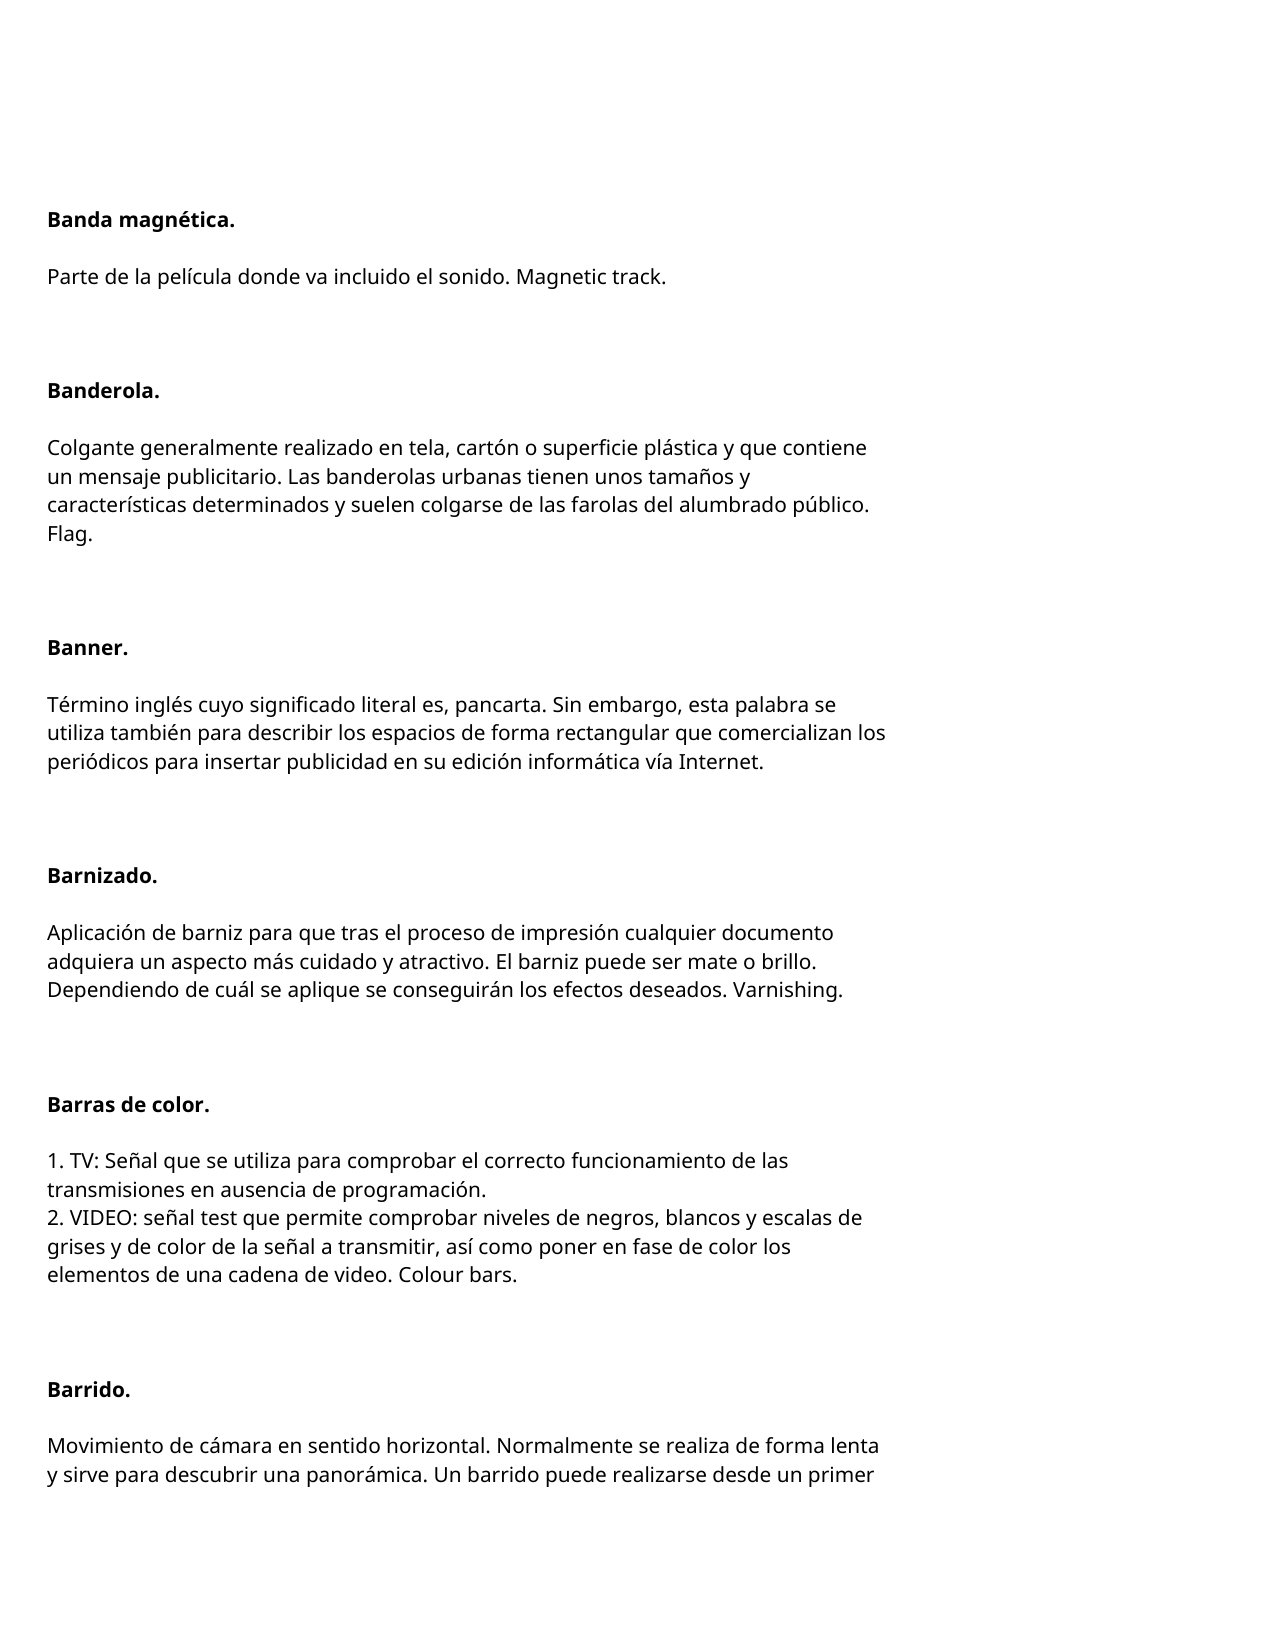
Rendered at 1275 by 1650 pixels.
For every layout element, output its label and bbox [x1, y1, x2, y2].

table_cell [47, 148, 892, 1488]
